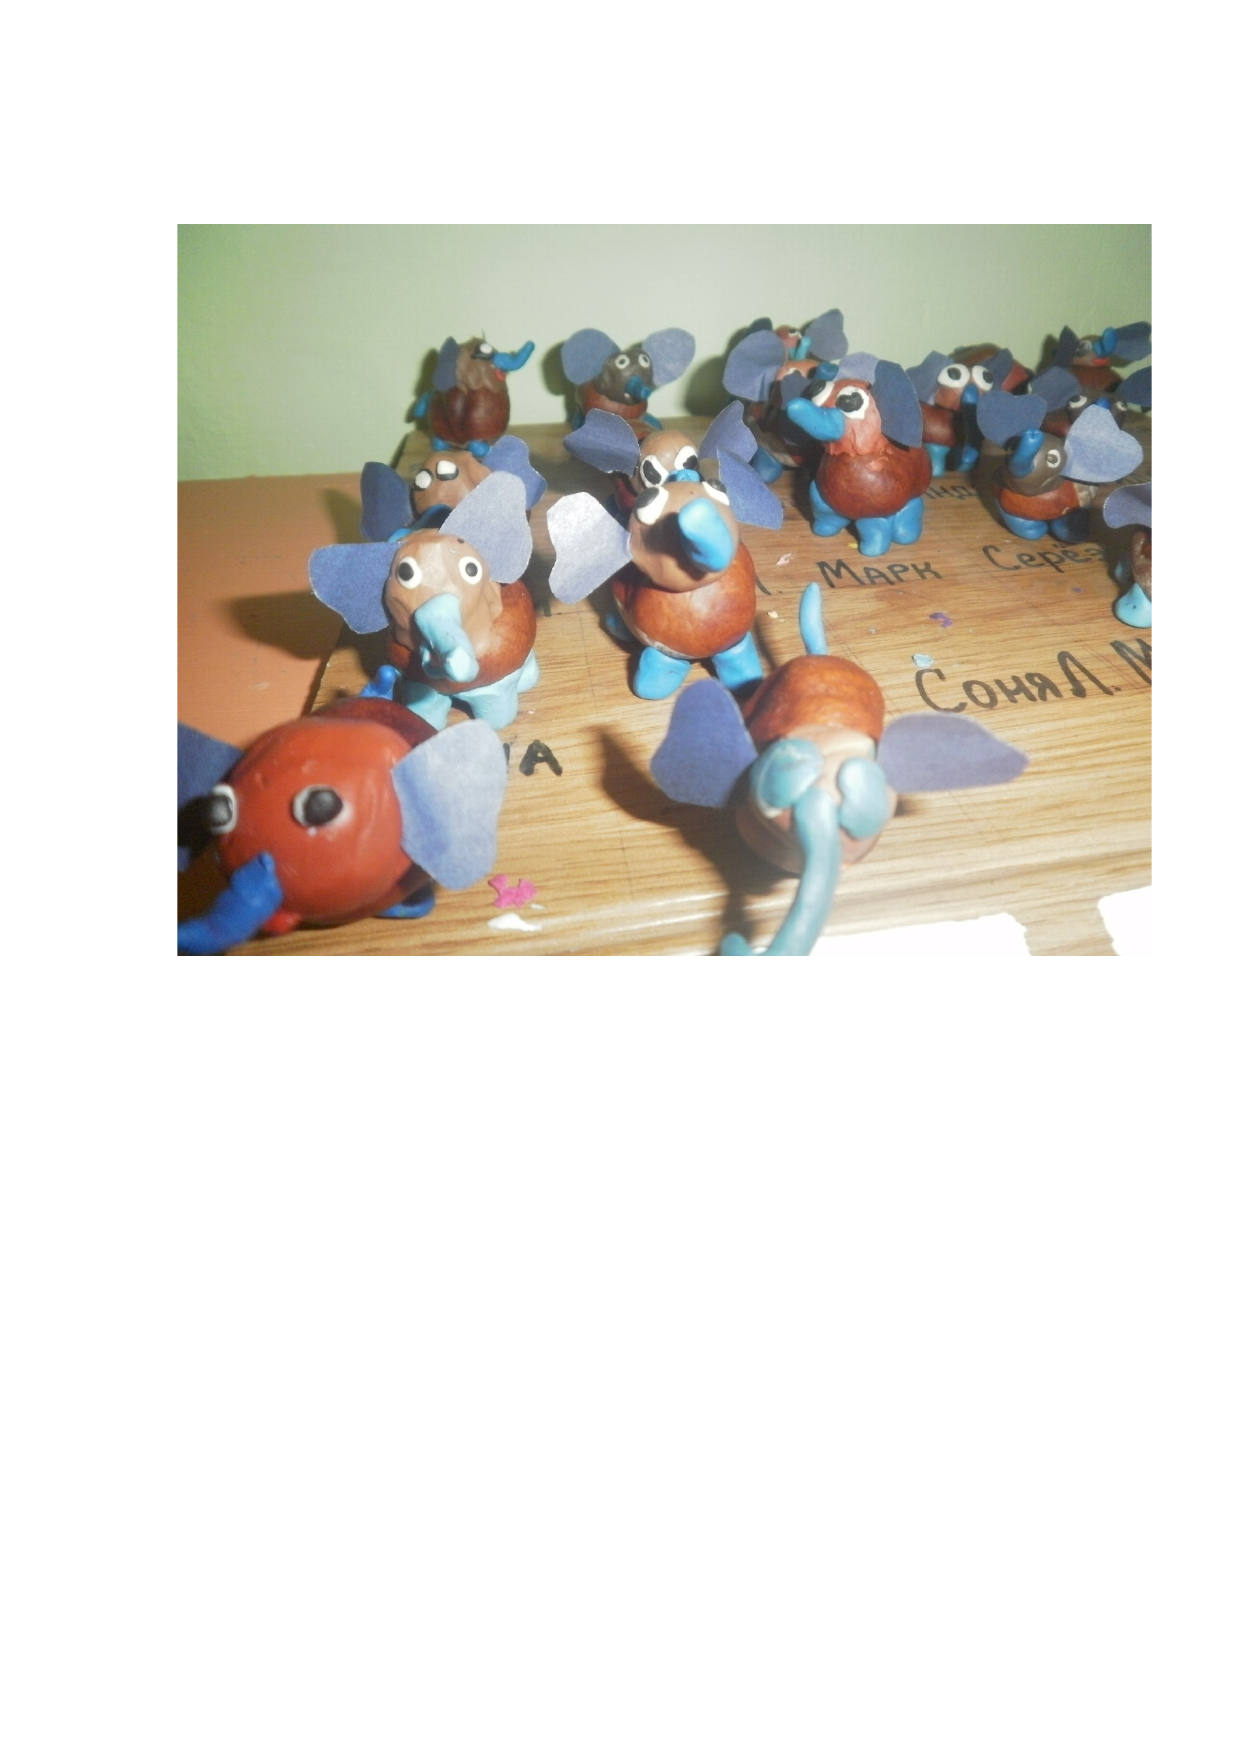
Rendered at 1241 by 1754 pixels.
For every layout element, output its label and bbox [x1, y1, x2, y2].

picture [177, 224, 1152, 956]
